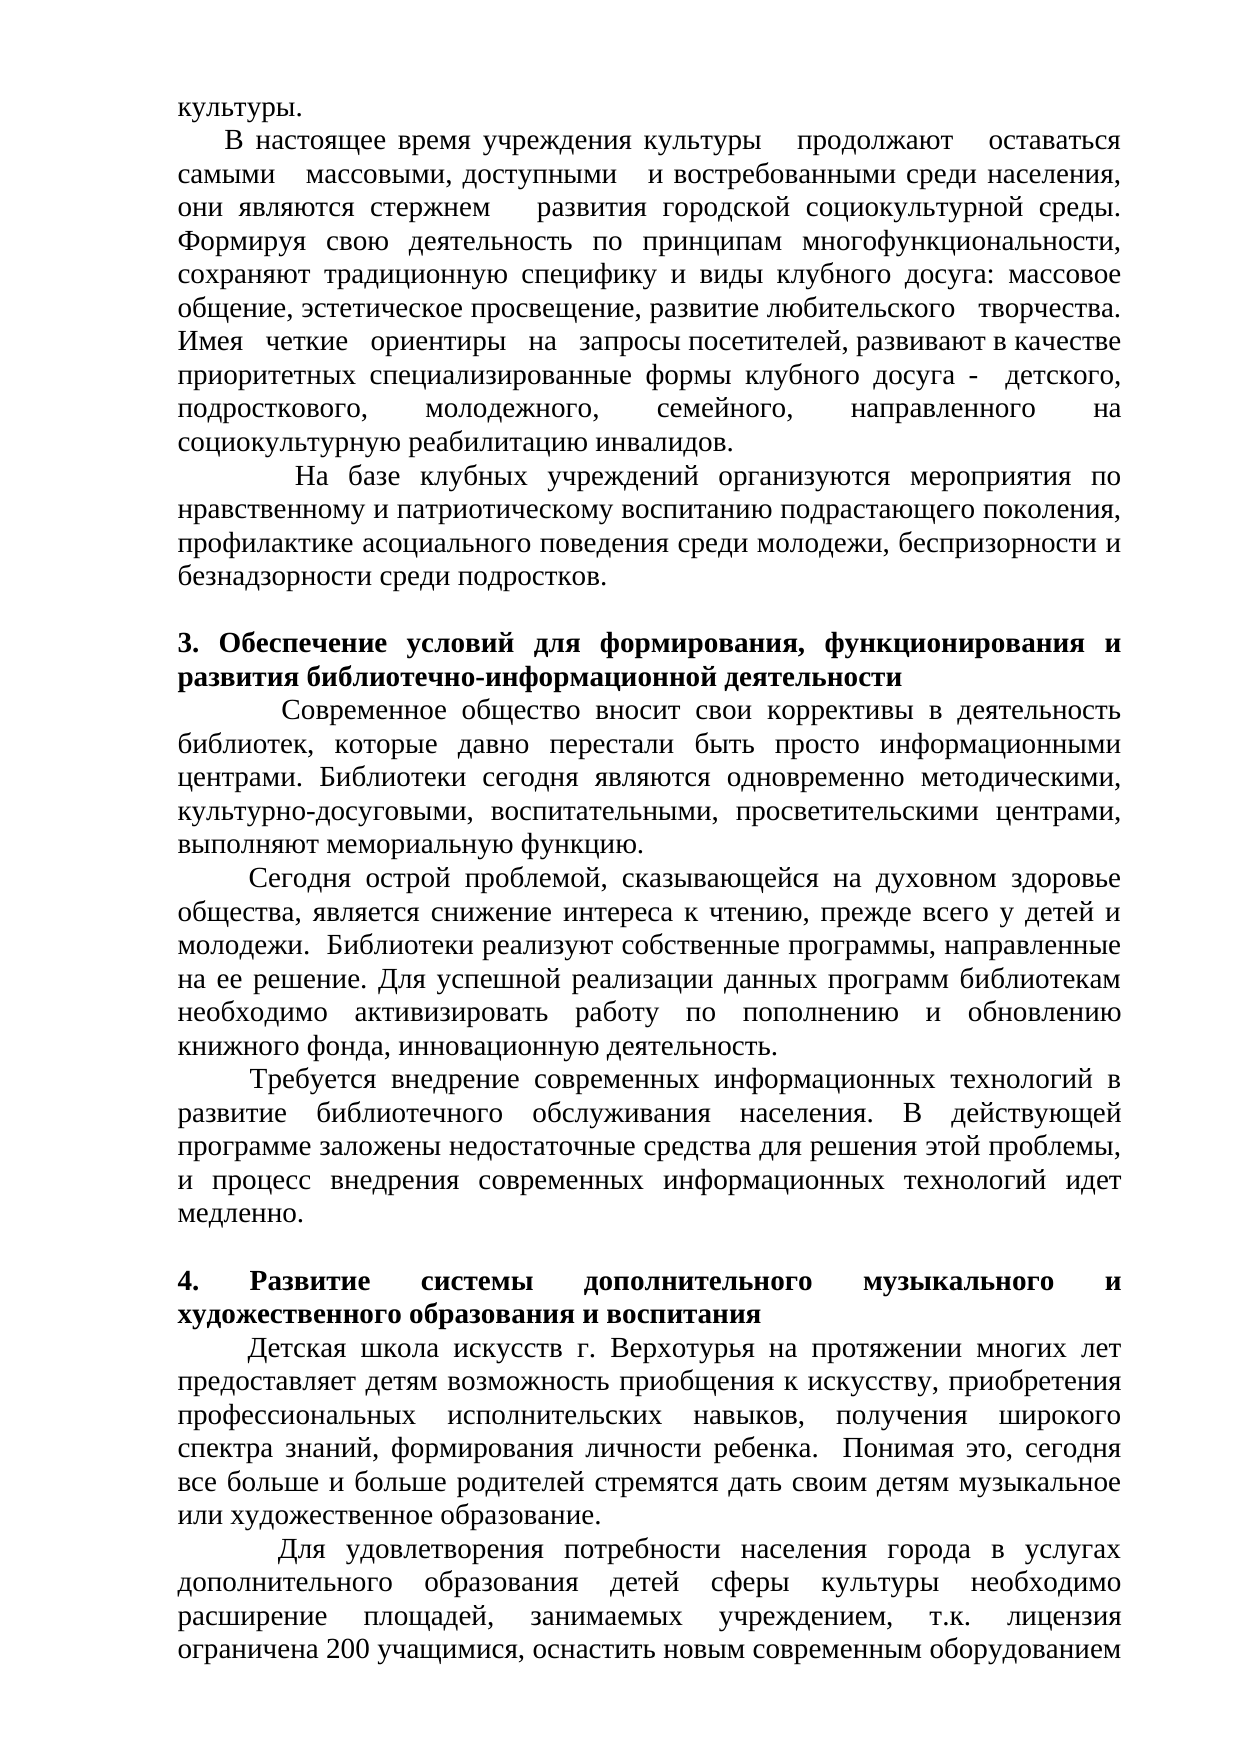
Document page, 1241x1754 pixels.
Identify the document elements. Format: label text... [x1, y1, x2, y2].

text На базе клубных учреждений организуются мероприятия по нравственному и патриотическому воспитанию подрастающего поколения, профилактике асоциального поведения среди молодежи, беспризорности и безнадзорности среди подростков. [177, 458, 1122, 592]
text Сегодня острой проблемой, сказывающейся на духовном здоровье общества, является снижение интереса к чтению, прежде всего у детей и молодежи. Библиотеки реализуют собственные программы, направленные на ее решение. Для успешной реализации данных программ библиотекам необходимо активизировать работу по пополнению и обновлению книжного фонда, инновационную деятельность. [177, 860, 1122, 1061]
text Современное общество вносит свои коррективы в деятельность библиотек, которые давно перестали быть просто информационными центрами. Библиотеки сегодня являются одновременно методическими, культурно-досуговыми, воспитательными, просветительскими центрами, выполняют мемориальную функцию. [177, 692, 1122, 860]
text Детская школа искусств г. Верхотурья на протяжении многих лет предоставляет детям возможность приобщения к искусству, приобретения профессиональных исполнительских навыков, получения широкого спектра знаний, формирования личности ребенка. Понимая это, сегодня все больше и больше родителей стремятся дать своим детям музыкальное или художественное образование. [177, 1330, 1122, 1531]
text Требуется внедрение современных информационных технологий в развитие библиотечного обслуживания населения. В действующей программе заложены недостаточные средства для решения этой проблемы, и процесс внедрения современных информационных технологий идет медленно. [177, 1061, 1122, 1229]
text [177, 1531, 1122, 1665]
text 4. Развитие системы дополнительного музыкального и художественного образования и воспитания [177, 1263, 1122, 1330]
text 3. Обеспечение условий для формирования, функционирования и развития библиотечно-информационной деятельности [177, 625, 1122, 692]
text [177, 89, 1122, 122]
text В настоящее время учреждения культуры продолжают оставаться самыми массовыми, доступными и востребованными среди населения, они являются стержнем развития городской социокультурной среды. Формируя свою деятельность по принципам многофункциональности, сохраняют традиционную специфику и виды клубного досуга: массовое общение, эстетическое просвещение, развитие любительского творчества. Имея четкие ориентиры на запросы посетителей, развивают в качестве приоритетных специализированные формы клубного досуга - детского, подросткового, молодежного, семейного, направленного на социокультурную реабилитацию инвалидов. [177, 122, 1122, 458]
